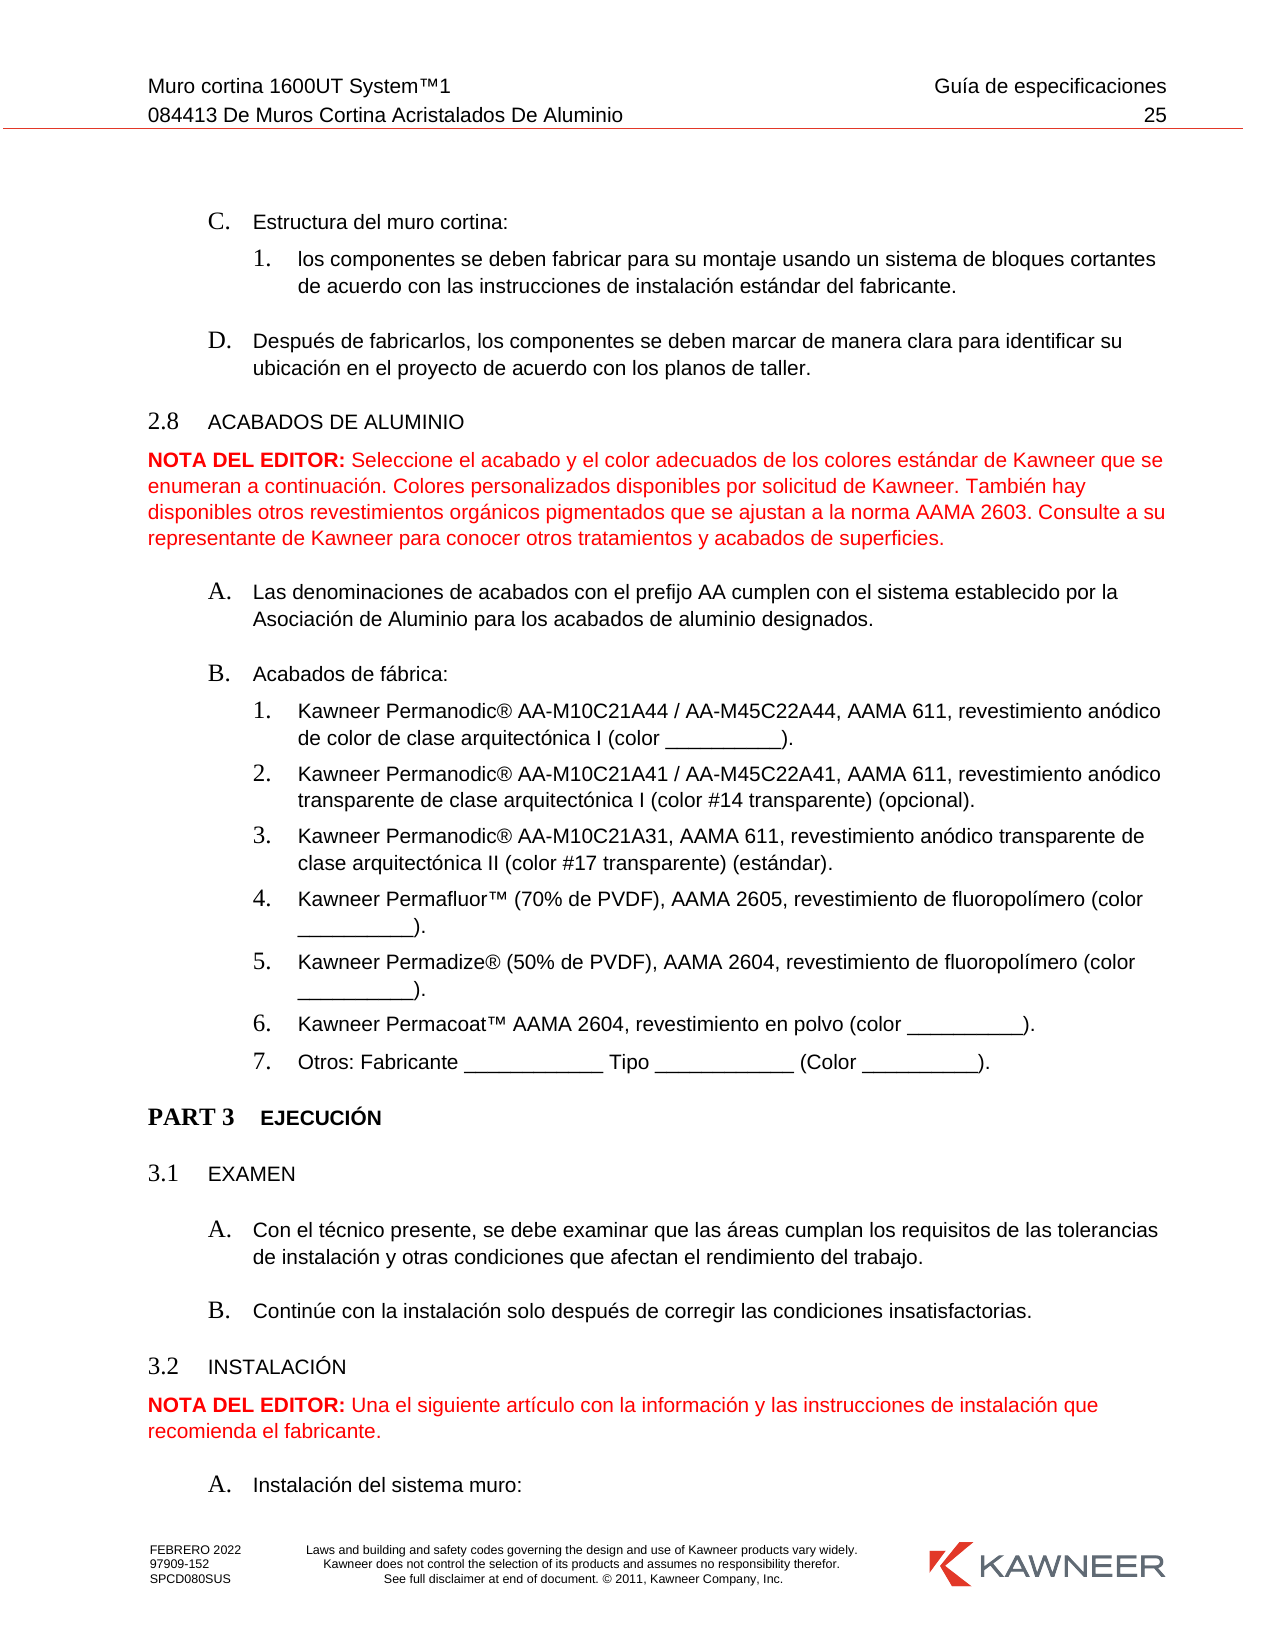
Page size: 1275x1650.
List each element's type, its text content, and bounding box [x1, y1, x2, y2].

subtitle Kawneer Permanodic® AA-M10C21A44 / AA-M45C22A44, AAMA 611, revestimiento anódico de color de clase arquitectónica I (color __________). [253, 695, 1169, 749]
subtitle Estructura del muro cortina: [208, 206, 1169, 235]
subtitle Kawneer Permadize® (50% de PVDF), AAMA 2604, revestimiento de fluoropolímero (color __________). [253, 946, 1169, 1000]
picture [929, 1542, 1166, 1592]
text NOTA DEL EDITOR: Una el siguiente artículo con la información y las instrucciones de instalación que recomienda el fabricante. [148, 1393, 1169, 1443]
subtitle Instalación del sistema muro: [208, 1469, 1169, 1498]
subtitle EJECUCIÓN [148, 1102, 1169, 1131]
subtitle Después de fabricarlos, los componentes se deben marcar de manera clara para identificar su ubicación en el proyecto de acuerdo con los planos de taller. [208, 325, 1169, 379]
subtitle Kawneer Permacoat™ AAMA 2604, revestimiento en polvo (color __________). [253, 1008, 1169, 1037]
subtitle Acabados de fábrica: [208, 658, 1169, 686]
subtitle Las denominaciones de acabados con el prefijo AA cumplen con el sistema establecido por la Asociación de Aluminio para los acabados de aluminio designados. [208, 576, 1169, 631]
subtitle Examen [148, 1158, 1169, 1187]
subtitle Kawneer Permafluor™ (70% de PVDF), AAMA 2605, revestimiento de fluoropolímero (color __________). [253, 883, 1169, 938]
subtitle Kawneer Permanodic® AA-M10C21A41 / AA-M45C22A41, AAMA 611, revestimiento anódico transparente de clase arquitectónica I (color #14 transparente) (opcional). [253, 758, 1169, 812]
subtitle Acabados de aluminio [148, 406, 1169, 435]
subtitle Instalación [148, 1351, 1169, 1380]
subtitle Otros: Fabricante ____________ Tipo ____________ (Color __________). [253, 1046, 1169, 1074]
subtitle los componentes se deben fabricar para su montaje usando un sistema de bloques cortantes de acuerdo con las instrucciones de instalación estándar del fabricante. [253, 243, 1169, 298]
subtitle Continúe con la instalación solo después de corregir las condiciones insatisfactorias. [208, 1295, 1169, 1324]
text NOTA DEL EDITOR: Seleccione el acabado y el color adecuados de los colores estándar de Kawneer que se enumeran a continuación. Colores personalizados disponibles por solicitud de Kawneer. También hay disponibles otros revestimientos orgánicos pigmentados que se ajustan a la norma AAMA 2603. Consulte a su representante de Kawneer para conocer otros tratamientos y acabados de superficies. [148, 448, 1169, 549]
subtitle Kawneer Permanodic® AA-M10C21A31, AAMA 611, revestimiento anódico transparente de clase arquitectónica II (color #17 transparente) (estándar). [253, 820, 1169, 875]
subtitle Con el técnico presente, se debe examinar que las áreas cumplan los requisitos de las tolerancias de instalación y otras condiciones que afectan el rendimiento del trabajo. [208, 1214, 1169, 1268]
